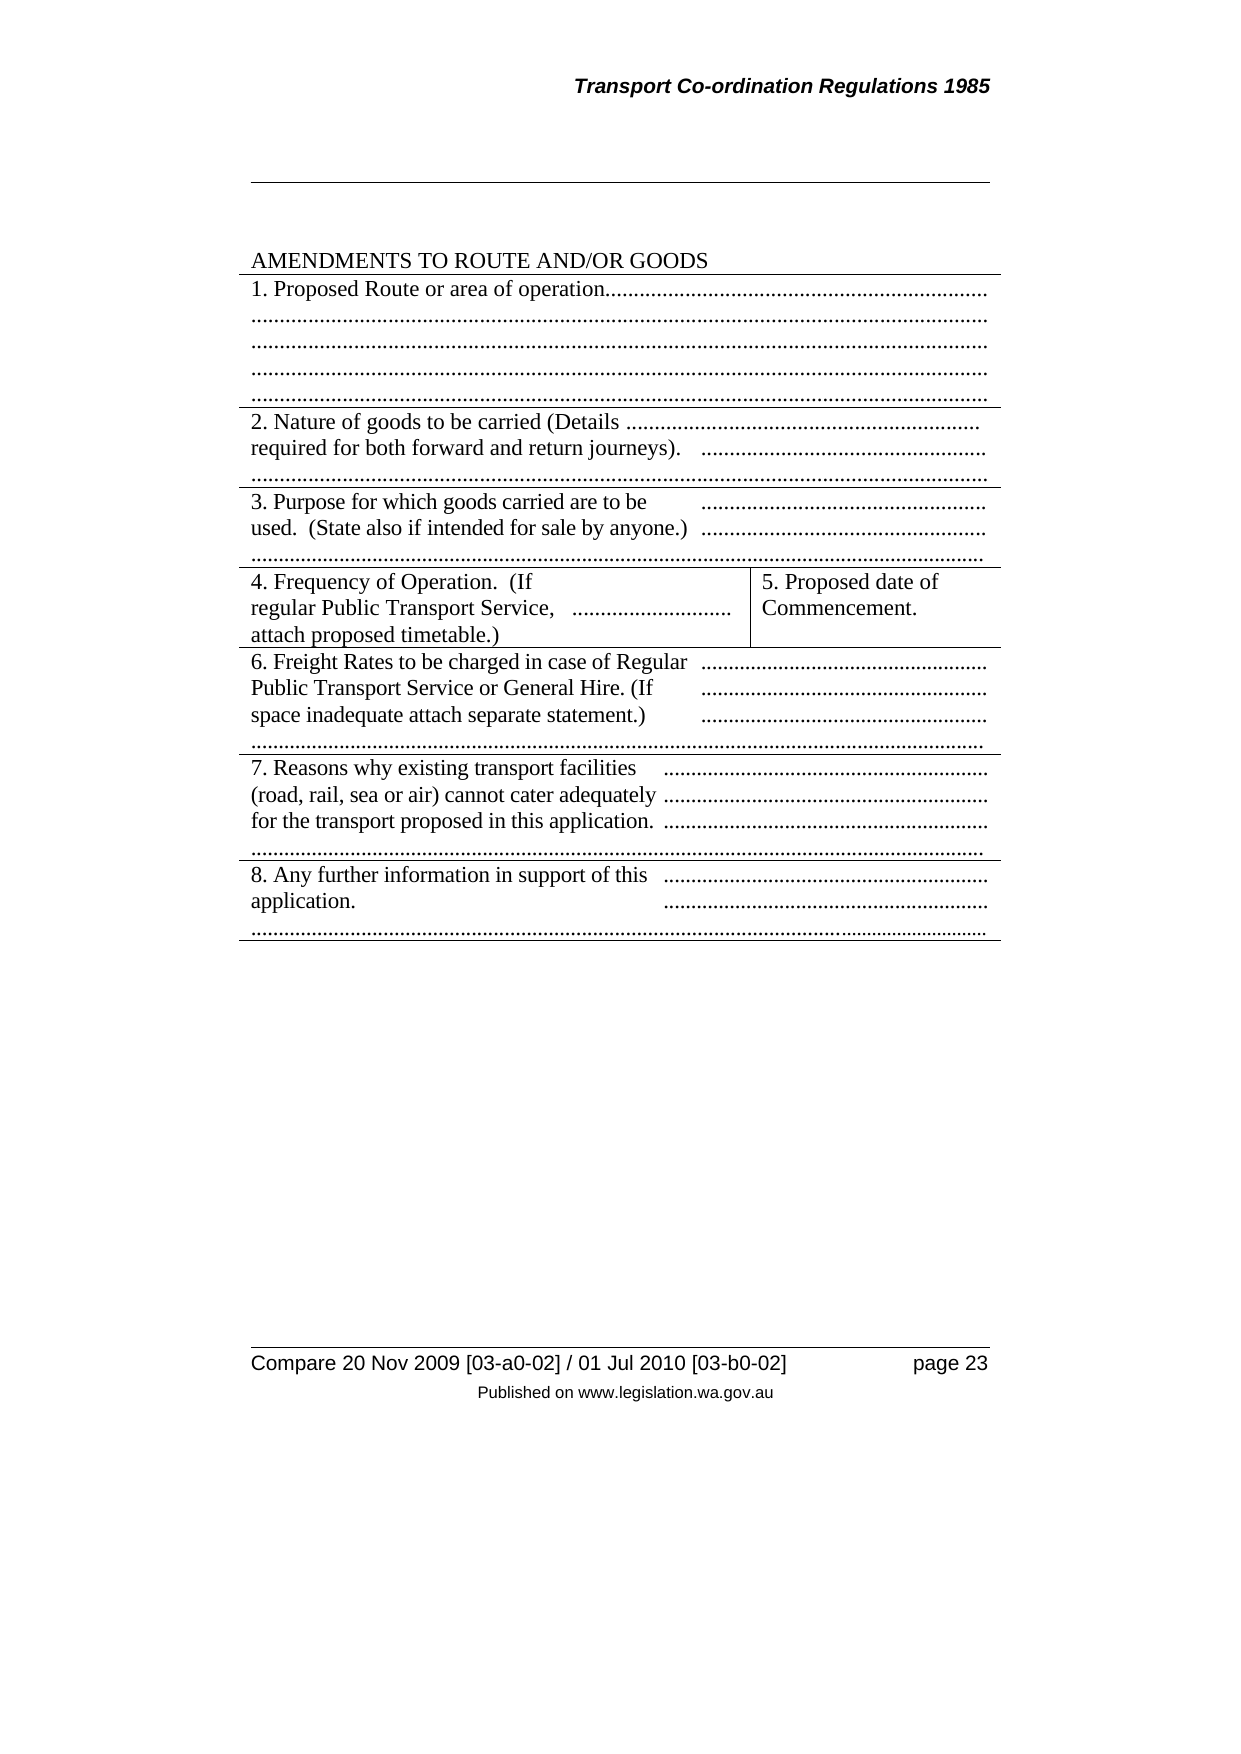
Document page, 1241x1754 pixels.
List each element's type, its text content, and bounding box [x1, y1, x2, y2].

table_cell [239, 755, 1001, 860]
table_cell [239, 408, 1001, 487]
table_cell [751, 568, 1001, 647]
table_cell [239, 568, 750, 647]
text AMENDMENTS TO ROUTE AND/OR GOODS [251, 247, 990, 274]
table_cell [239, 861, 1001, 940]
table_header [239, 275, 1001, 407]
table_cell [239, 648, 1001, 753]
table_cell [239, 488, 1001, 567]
